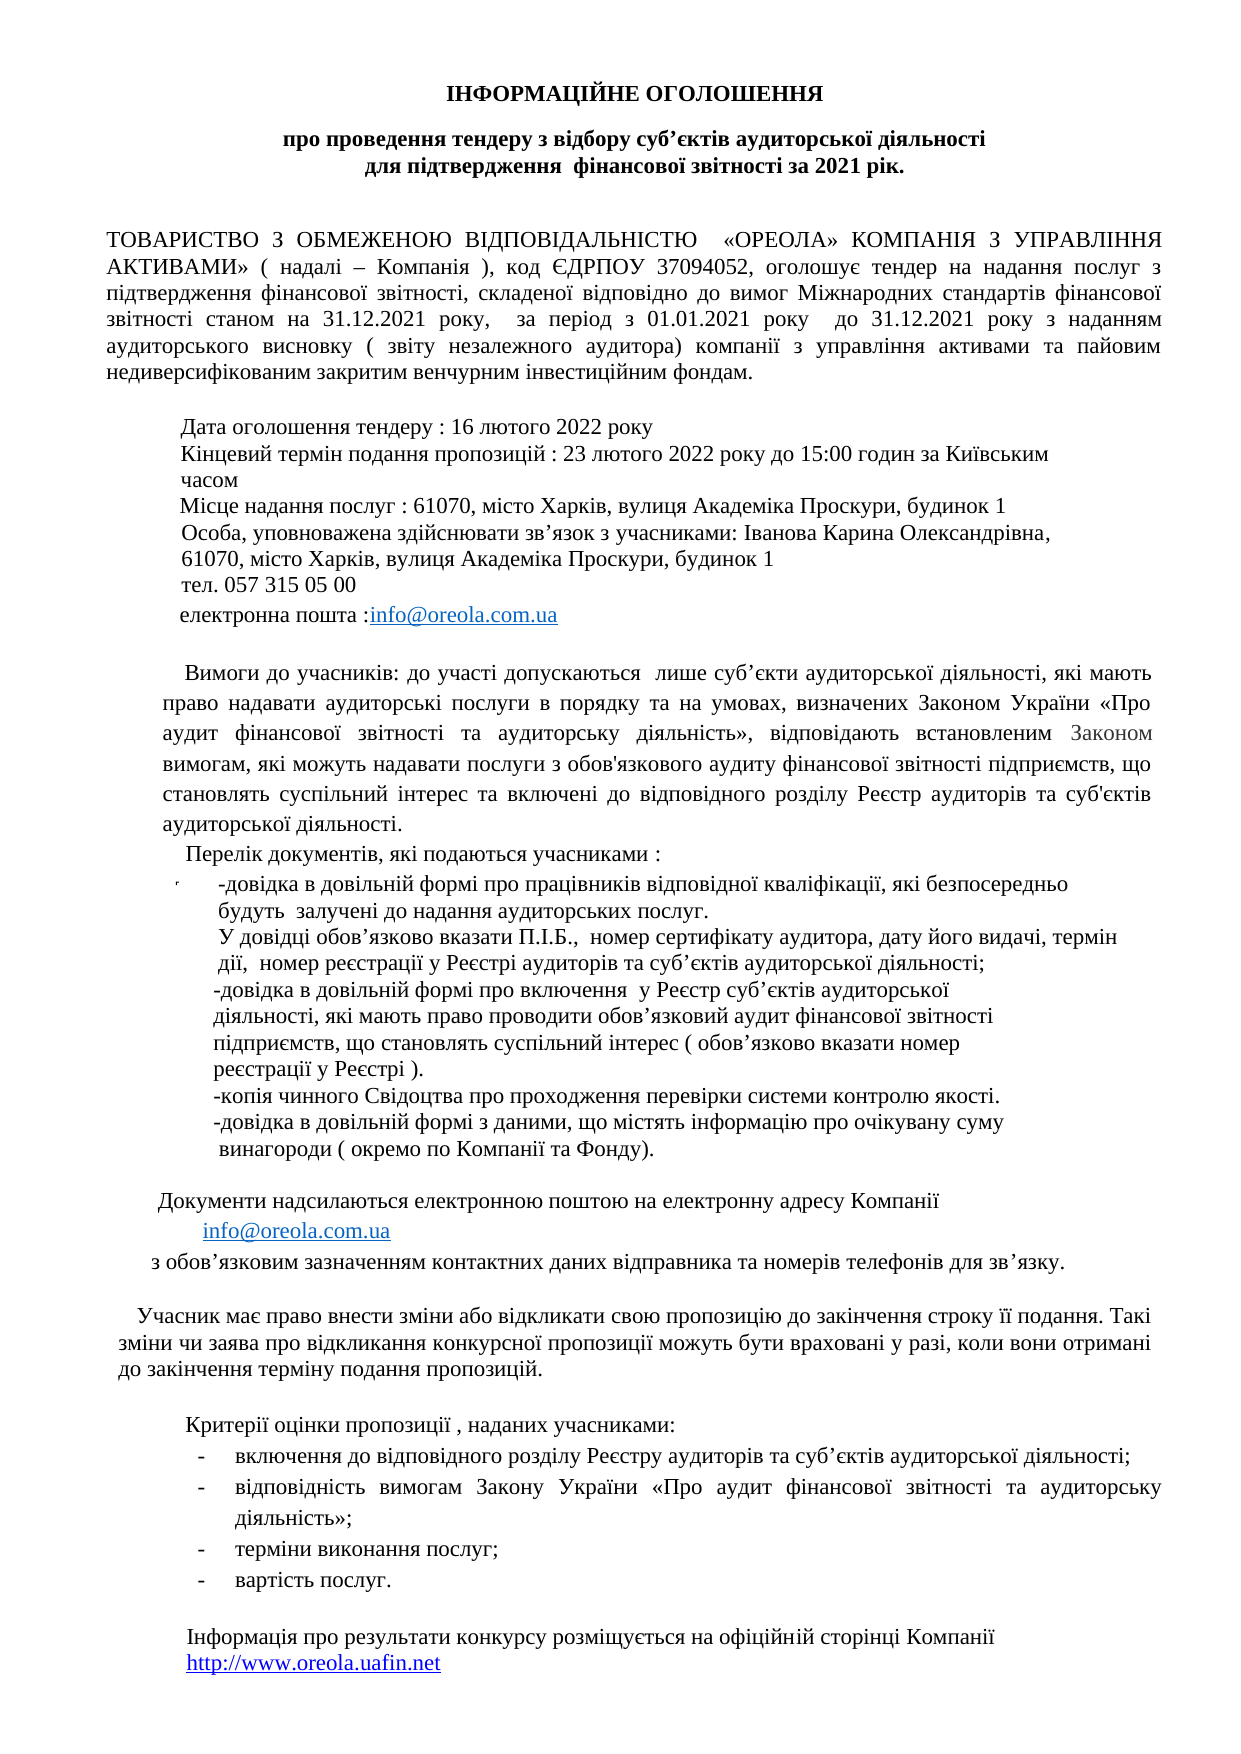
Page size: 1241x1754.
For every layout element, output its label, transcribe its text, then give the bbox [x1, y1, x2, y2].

text з обов’язковим зазначенням контактних даних відправника та номерів телефонів для зв’язку. [106, 1245, 1163, 1276]
text діяльності, які мають право проводити обов’язковий аудит фінансової звітності [139, 1002, 1111, 1029]
text ТОВАРИСТВО З ОБМЕЖЕНОЮ ВІДПОВІДАЛЬНІСТЮ «ОРЕОЛА» КОМПАНІЯ З УПРАВЛІННЯ АКТИВАМИ» ( надалі – Компанія ), код ЄДРПОУ 37094052, оголошує тендер на надання послуг з підтвердження фінансової звітності, складеної відповідно до вимог Міжнародних стандартів фінансової звітності станом на 31.12.2021 року, за період з 01.01.2021 року до 31.12.2021 року з наданням аудиторського висновку ( звіту незалежного аудитора) компанії з управління активами та пайовим недиверсифікованим закритим венчурним інвестиційним фондам. [106, 226, 1163, 384]
text -довідка в довільній формі про включення у Реєстр суб’єктів аудиторської [139, 976, 1111, 1002]
text Вимоги до учасників: до участі допускаються лише суб’єкти аудиторської діяльності, які мають право надавати аудиторські послуги в порядку та на умовах, визначених Законом України «Про аудит фінансової звітності та аудиторську діяльність», відповідають встановленим Законом вимогам, які можуть надавати послуги з обов'язкового аудиту фінансової звітності підприємств, що становлять суспільний інтерес та включені до відповідного розділу Реєстр аудиторів та суб'єктів аудиторської діяльності. [162, 659, 1153, 836]
text -довідка в довільній формі з даними, що містять інформацію про очікувану суму [139, 1108, 1111, 1134]
text Критерії оцінки пропозиції , наданих учасниками: [106, 1408, 1163, 1439]
text http://www.oreola.uafin.net [106, 1649, 1163, 1675]
text Інформація про результати конкурсу розміщується на офіційній сторінці Компанії [106, 1623, 1163, 1649]
text електронна пошта :info@oreola.com.ua [106, 598, 1163, 629]
text Документи надсилаються електронною поштою на електронну адресу Компанії [106, 1187, 1111, 1214]
text Перелік документів, які подаються учасниками : [162, 840, 1153, 867]
list включення до відповідного розділу Реєстру аудиторів та суб’єктів аудиторської діяльності; [197, 1439, 1163, 1470]
text Місце надання послуг : 61070, місто Харків, вулиця Академіка Проскури, будинок 1 [106, 492, 1163, 519]
list вартість послуг. [197, 1563, 1163, 1594]
text винагороди ( окремо по Компанії та Фонду). [139, 1134, 1111, 1161]
text Кінцевий термін подання пропозицій : 23 лютого 2022 року до 15:00 годин за Київським [106, 439, 1163, 466]
text підприємств, що становлять суспільний інтерес ( обов’язково вказати номер [139, 1029, 1111, 1055]
text тел. 057 315 05 00 [106, 571, 1163, 598]
text 61070, місто Харків, вулиця Академіка Проскури, будинок 1 [106, 545, 1163, 571]
text реєстрації у Реєстрі ). [139, 1055, 1111, 1082]
text Дата оголошення тендеру : 16 лютого 2022 року [106, 413, 1163, 439]
list терміни виконання послуг; [197, 1532, 1163, 1563]
text -копія чинного Свідоцтва про проходження перевірки системи контролю якості. [139, 1082, 1111, 1108]
text про проведення тендеру з відбору суб’єктів аудиторської діяльності для підтвердження фінансової звітності за 2021 рік. [273, 125, 996, 178]
text часом [106, 466, 1163, 492]
list відповідність вимогам Закону України «Про аудит фінансової звітності та аудиторську діяльність»; [197, 1470, 1163, 1532]
text У довідці обов’язково вказати П.І.Б., номер сертифікату аудитора, дату його видачі, термін дії, номер реєстрації у Реєстрі аудиторів та суб’єктів аудиторської діяльності; [218, 923, 1126, 976]
text info@oreola.com.ua [106, 1214, 1163, 1245]
text -довідка в довільній формі про працівників відповідної кваліфікації, які безпосередньо будуть залучені до надання аудиторських послуг. [218, 870, 1126, 923]
text Учасник має право внести зміни або відкликати свою пропозицію до закінчення строку її подання. Такі зміни чи заява про відкликання конкурсної пропозиції можуть бути враховані у разі, коли вони отримані до закінчення терміну подання пропозицій. [118, 1302, 1154, 1381]
text Особа, уповноважена здійснювати зв’язок з учасниками: Іванова Карина Олександрівна, [106, 519, 1163, 545]
subtitle ІНФОРМАЦІЙНЕ ОГОЛОШЕННЯ [273, 79, 997, 106]
